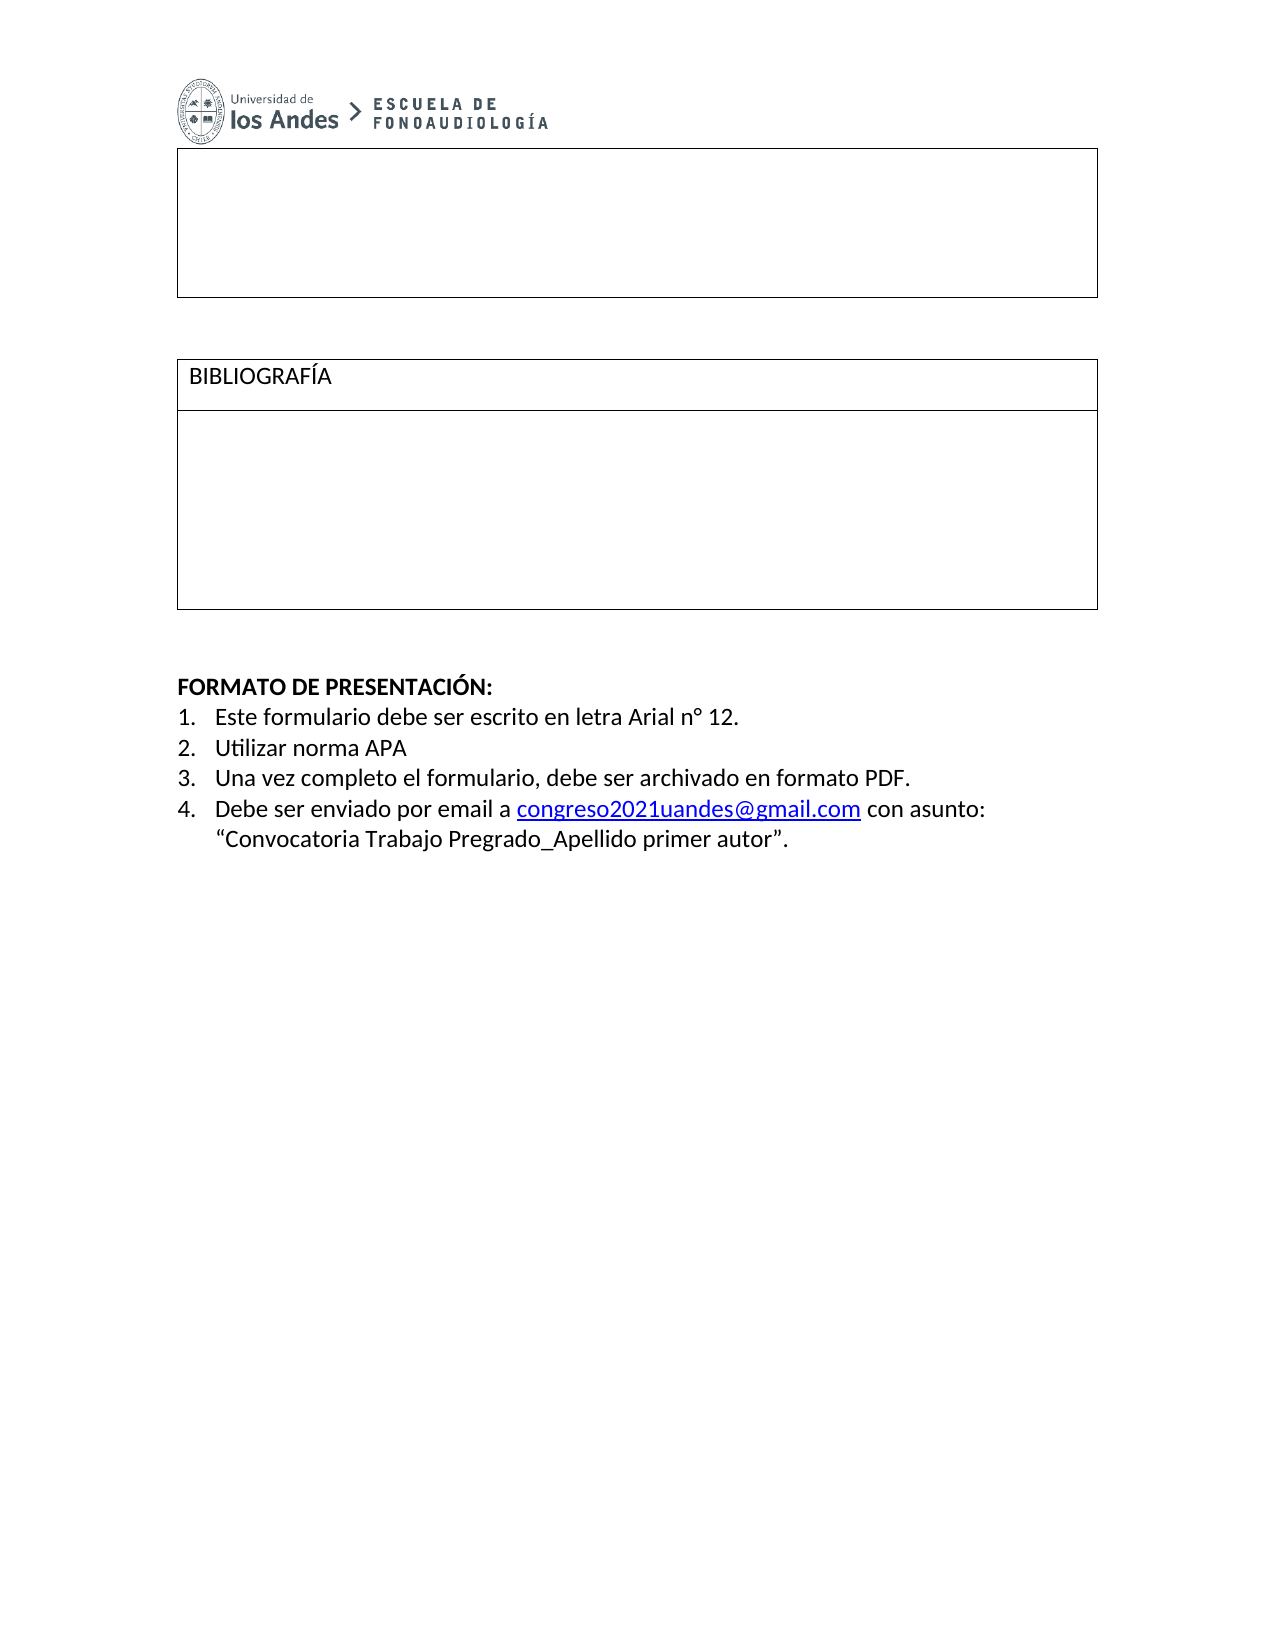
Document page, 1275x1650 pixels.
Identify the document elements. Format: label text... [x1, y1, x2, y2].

list Utilizar norma APA [177, 732, 1098, 763]
list Debe ser enviado por email a congreso2021uandes@gmail.com con asunto: “Convocatoria Trabajo Pregrado_Apellido primer autor”. [177, 793, 1098, 854]
table_cell [178, 149, 1097, 297]
table_header BIBLIOGRAFÍA [178, 360, 1097, 410]
picture [177, 73, 557, 146]
list Una vez completo el formulario, debe ser archivado en formato PDF. [177, 763, 1098, 793]
table_cell [178, 411, 1097, 609]
text FORMATO DE PRESENTACIÓN: [177, 671, 1098, 702]
list Este formulario debe ser escrito en letra Arial n° 12. [177, 702, 1098, 732]
